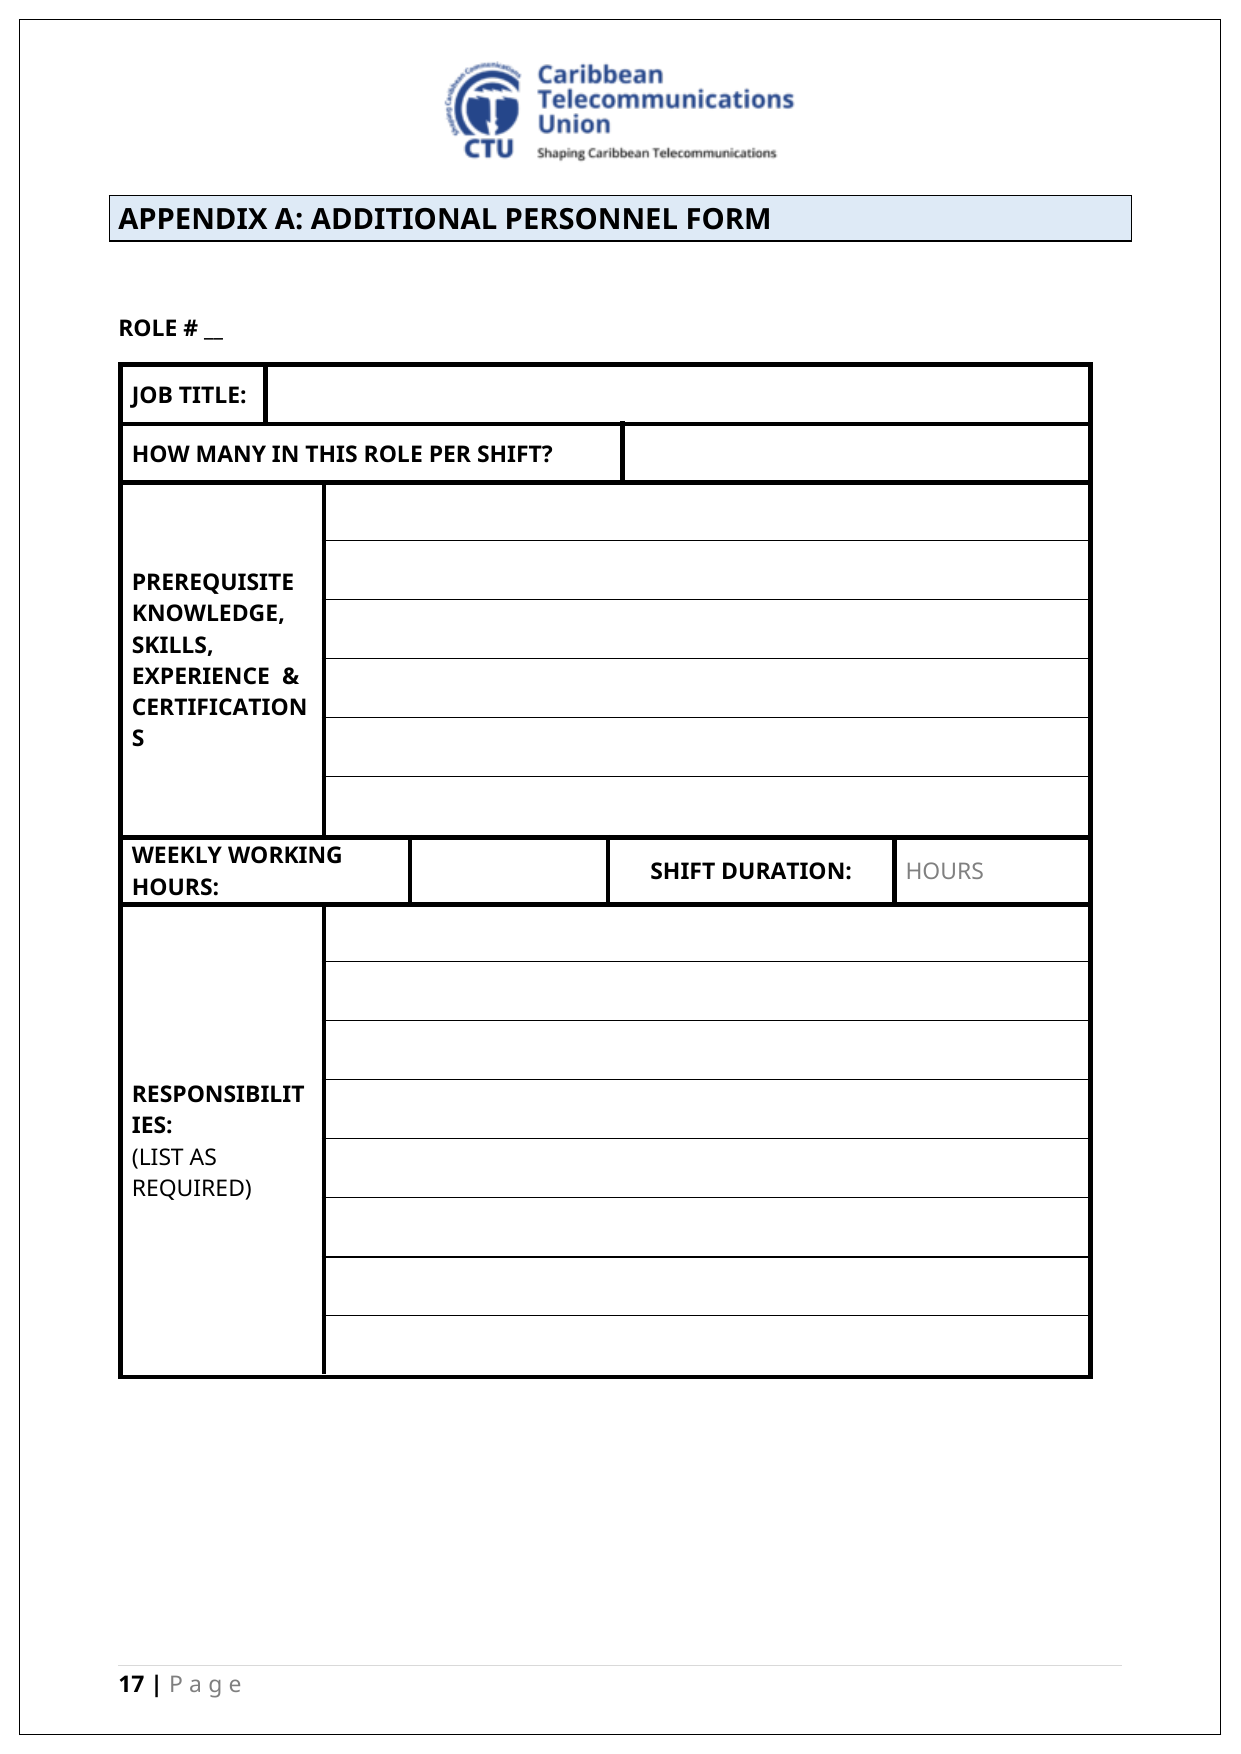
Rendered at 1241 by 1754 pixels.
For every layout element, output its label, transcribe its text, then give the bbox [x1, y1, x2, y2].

table_cell [326, 1198, 1088, 1256]
table_cell SHIFT DURATION: [610, 840, 892, 902]
table_cell [326, 1139, 1088, 1197]
table_cell [326, 659, 1088, 717]
table_cell WEEKLY WORKING HOURS: [123, 840, 408, 902]
table_cell [326, 962, 1088, 1020]
table_cell PREREQUISITE KNOWLEDGE, SKILLS, EXPERIENCE & CERTIFICATIONS [123, 485, 322, 835]
table_cell [326, 1021, 1088, 1079]
table_cell [326, 777, 1088, 835]
table_cell [625, 426, 1088, 480]
table_header JOB TITLE: [123, 367, 263, 421]
table_cell [412, 840, 606, 902]
table_cell [326, 485, 1088, 539]
table_header [268, 367, 1088, 421]
text ROLE # __ [118, 312, 1122, 343]
table_cell [326, 718, 1088, 776]
table_cell [326, 907, 1088, 961]
table_cell HOW MANY IN THIS ROLE PER SHIFT? [123, 426, 620, 480]
table_cell [326, 1316, 1088, 1374]
picture [442, 61, 798, 164]
text APPENDIX A: ADDITIONAL PERSONNEL FORM [110, 196, 1131, 240]
table_cell [326, 600, 1088, 658]
table_cell [326, 541, 1088, 598]
table_cell RESPONSIBILITIES: (LIST AS REQUIRED) [123, 907, 322, 1374]
table_cell [326, 1080, 1088, 1138]
table_cell [326, 1258, 1088, 1315]
table_cell HOURS [897, 840, 1088, 902]
